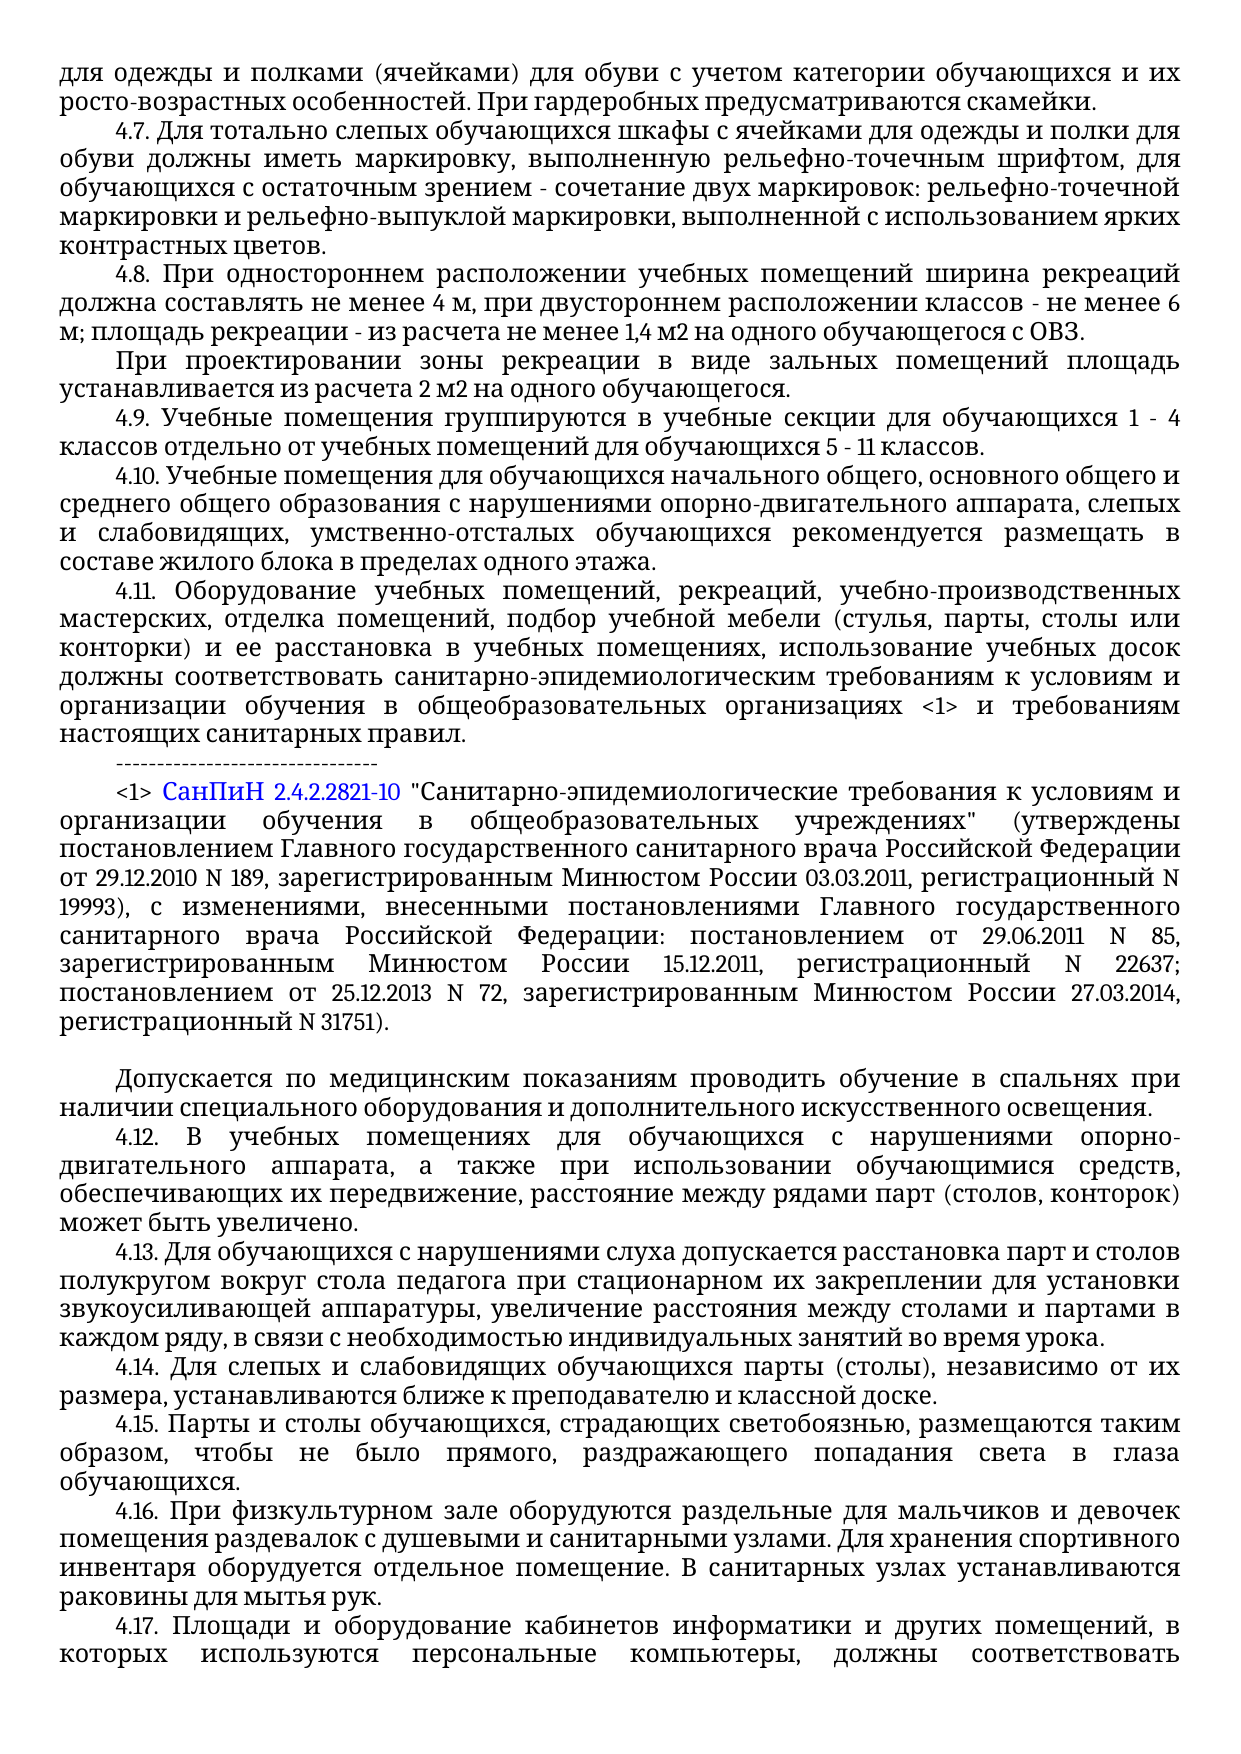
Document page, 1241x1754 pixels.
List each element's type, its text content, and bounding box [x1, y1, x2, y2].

text При проектировании зоны рекреации в виде зальных помещений площадь устанавливается из расчета 2 м2 на одного обучающегося. [59, 347, 1181, 404]
text 4.8. При одностороннем расположении учебных помещений ширина рекреаций должна составлять не менее 4 м, при двустороннем расположении классов - не менее 6 м; площадь рекреации - из расчета не менее 1,4 м2 на одного обучающегося с ОВЗ. [59, 260, 1181, 347]
text 4.7. Для тотально слепых обучающихся шкафы с ячейками для одежды и полки для обуви должны иметь маркировку, выполненную рельефно-точечным шрифтом, для обучающихся с остаточным зрением - сочетание двух маркировок: рельефно-точечной маркировки и рельефно-выпуклой маркировки, выполненной с использованием ярких контрастных цветов. [59, 117, 1181, 260]
text -------------------------------- [59, 749, 1181, 778]
text Допускается по медицинским показаниям проводить обучение в спальнях при наличии специального оборудования и дополнительного искусственного освещения. [59, 1065, 1181, 1123]
text 4.13. Для обучающихся с нарушениями слуха допускается расстановка парт и столов полукругом вокруг стола педагога при стационарном их закреплении для установки звукоусиливающей аппаратуры, увеличение расстояния между столами и партами в каждом ряду, в связи с необходимостью индивидуальных занятий во время урока. [59, 1238, 1181, 1353]
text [59, 59, 1181, 117]
text 4.14. Для слепых и слабовидящих обучающихся парты (столы), независимо от их размера, устанавливаются ближе к преподавателю и классной доске. [59, 1353, 1181, 1410]
text 4.12. В учебных помещениях для обучающихся с нарушениями опорно-двигательного аппарата, а также при использовании обучающимися средств, обеспечивающих их передвижение, расстояние между рядами парт (столов, конторок) может быть увеличено. [59, 1123, 1181, 1238]
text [59, 1612, 1181, 1669]
text 4.16. При физкультурном зале оборудуются раздельные для мальчиков и девочек помещения раздевалок с душевыми и санитарными узлами. Для хранения спортивного инвентаря оборудуется отдельное помещение. В санитарных узлах устанавливаются раковины для мытья рук. [59, 1497, 1181, 1612]
text <1> СанПиН 2.4.2.2821-10 "Санитарно-эпидемиологические требования к условиям и организации обучения в общеобразовательных учреждениях" (утверждены постановлением Главного государственного санитарного врача Российской Федерации от 29.12.2010 N 189, зарегистрированным Минюстом России 03.03.2011, регистрационный N 19993), с изменениями, внесенными постановлениями Главного государственного санитарного врача Российской Федерации: постановлением от 29.06.2011 N 85, зарегистрированным Минюстом России 15.12.2011, регистрационный N 22637; постановлением от 25.12.2013 N 72, зарегистрированным Минюстом России 27.03.2014, регистрационный N 31751). [59, 778, 1181, 1037]
text 4.10. Учебные помещения для обучающихся начального общего, основного общего и среднего общего образования с нарушениями опорно-двигательного аппарата, слепых и слабовидящих, умственно-отсталых обучающихся рекомендуется размещать в составе жилого блока в пределах одного этажа. [59, 462, 1181, 577]
text 4.11. Оборудование учебных помещений, рекреаций, учебно-производственных мастерских, отделка помещений, подбор учебной мебели (стулья, парты, столы или конторки) и ее расстановка в учебных помещениях, использование учебных досок должны соответствовать санитарно-эпидемиологическим требованиям к условиям и организации обучения в общеобразовательных организациях <1> и требованиям настоящих санитарных правил. [59, 577, 1181, 749]
text 4.9. Учебные помещения группируются в учебные секции для обучающихся 1 - 4 классов отдельно от учебных помещений для обучающихся 5 - 11 классов. [59, 404, 1181, 462]
text 4.15. Парты и столы обучающихся, страдающих светобоязнью, размещаются таким образом, чтобы не было прямого, раздражающего попадания света в глаза обучающихся. [59, 1410, 1181, 1497]
